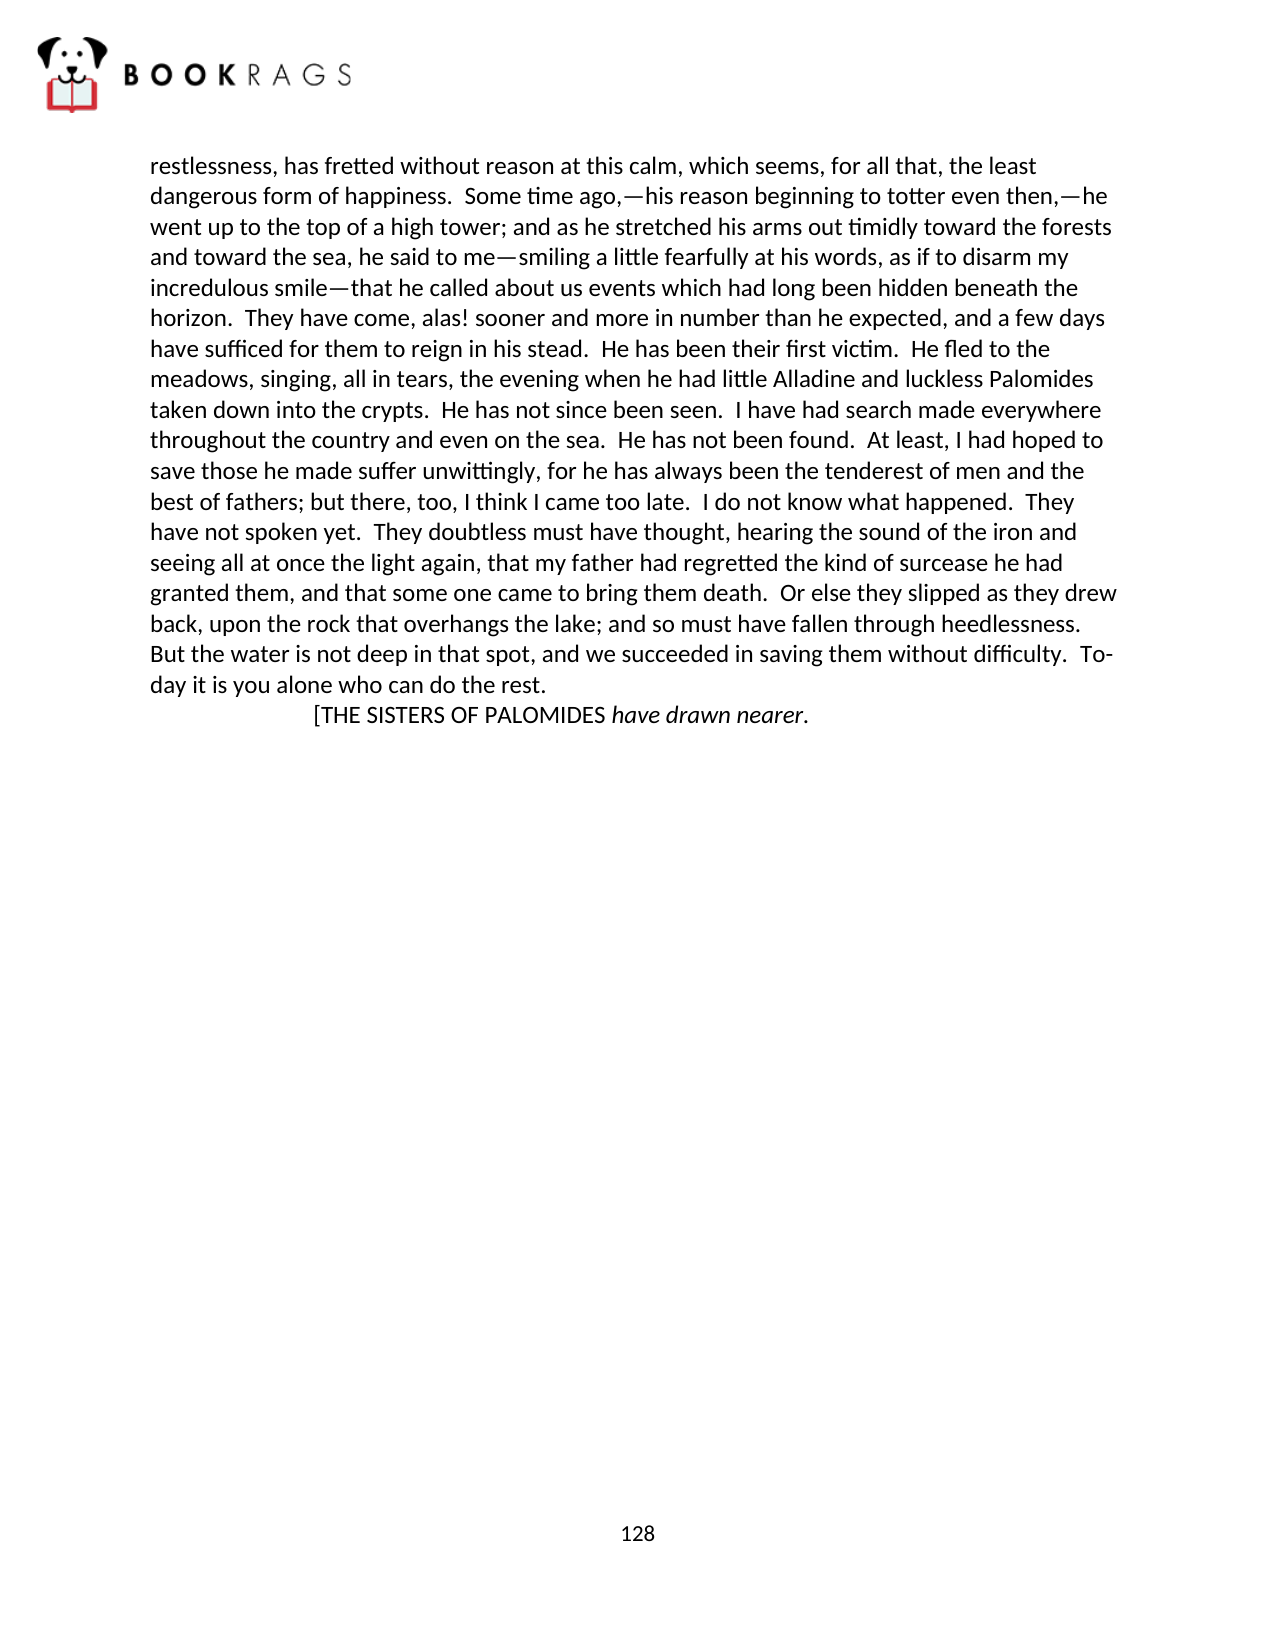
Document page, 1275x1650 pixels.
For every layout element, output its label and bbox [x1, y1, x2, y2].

picture [37, 37, 351, 113]
text [150, 150, 1125, 730]
